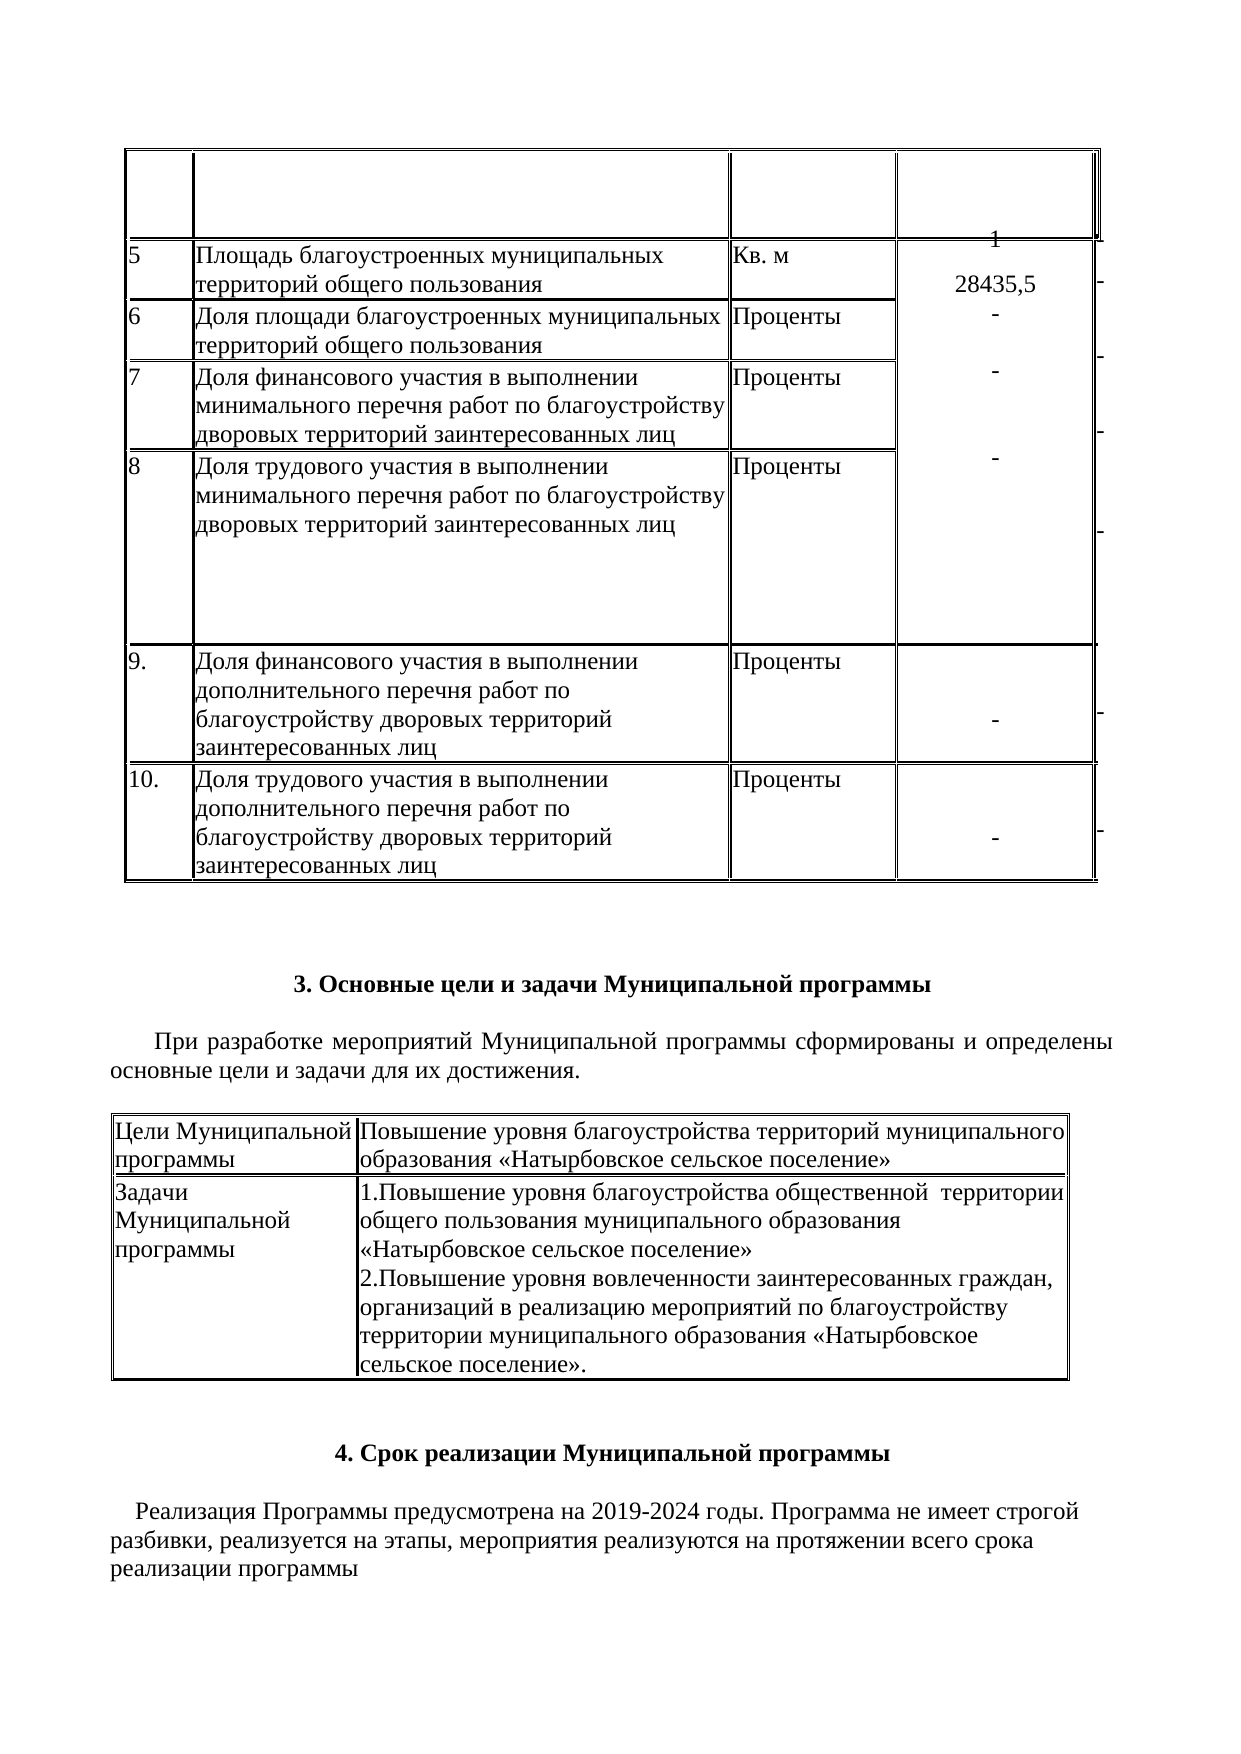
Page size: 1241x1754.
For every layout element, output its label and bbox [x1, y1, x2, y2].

table_header [110, 148, 1115, 1606]
